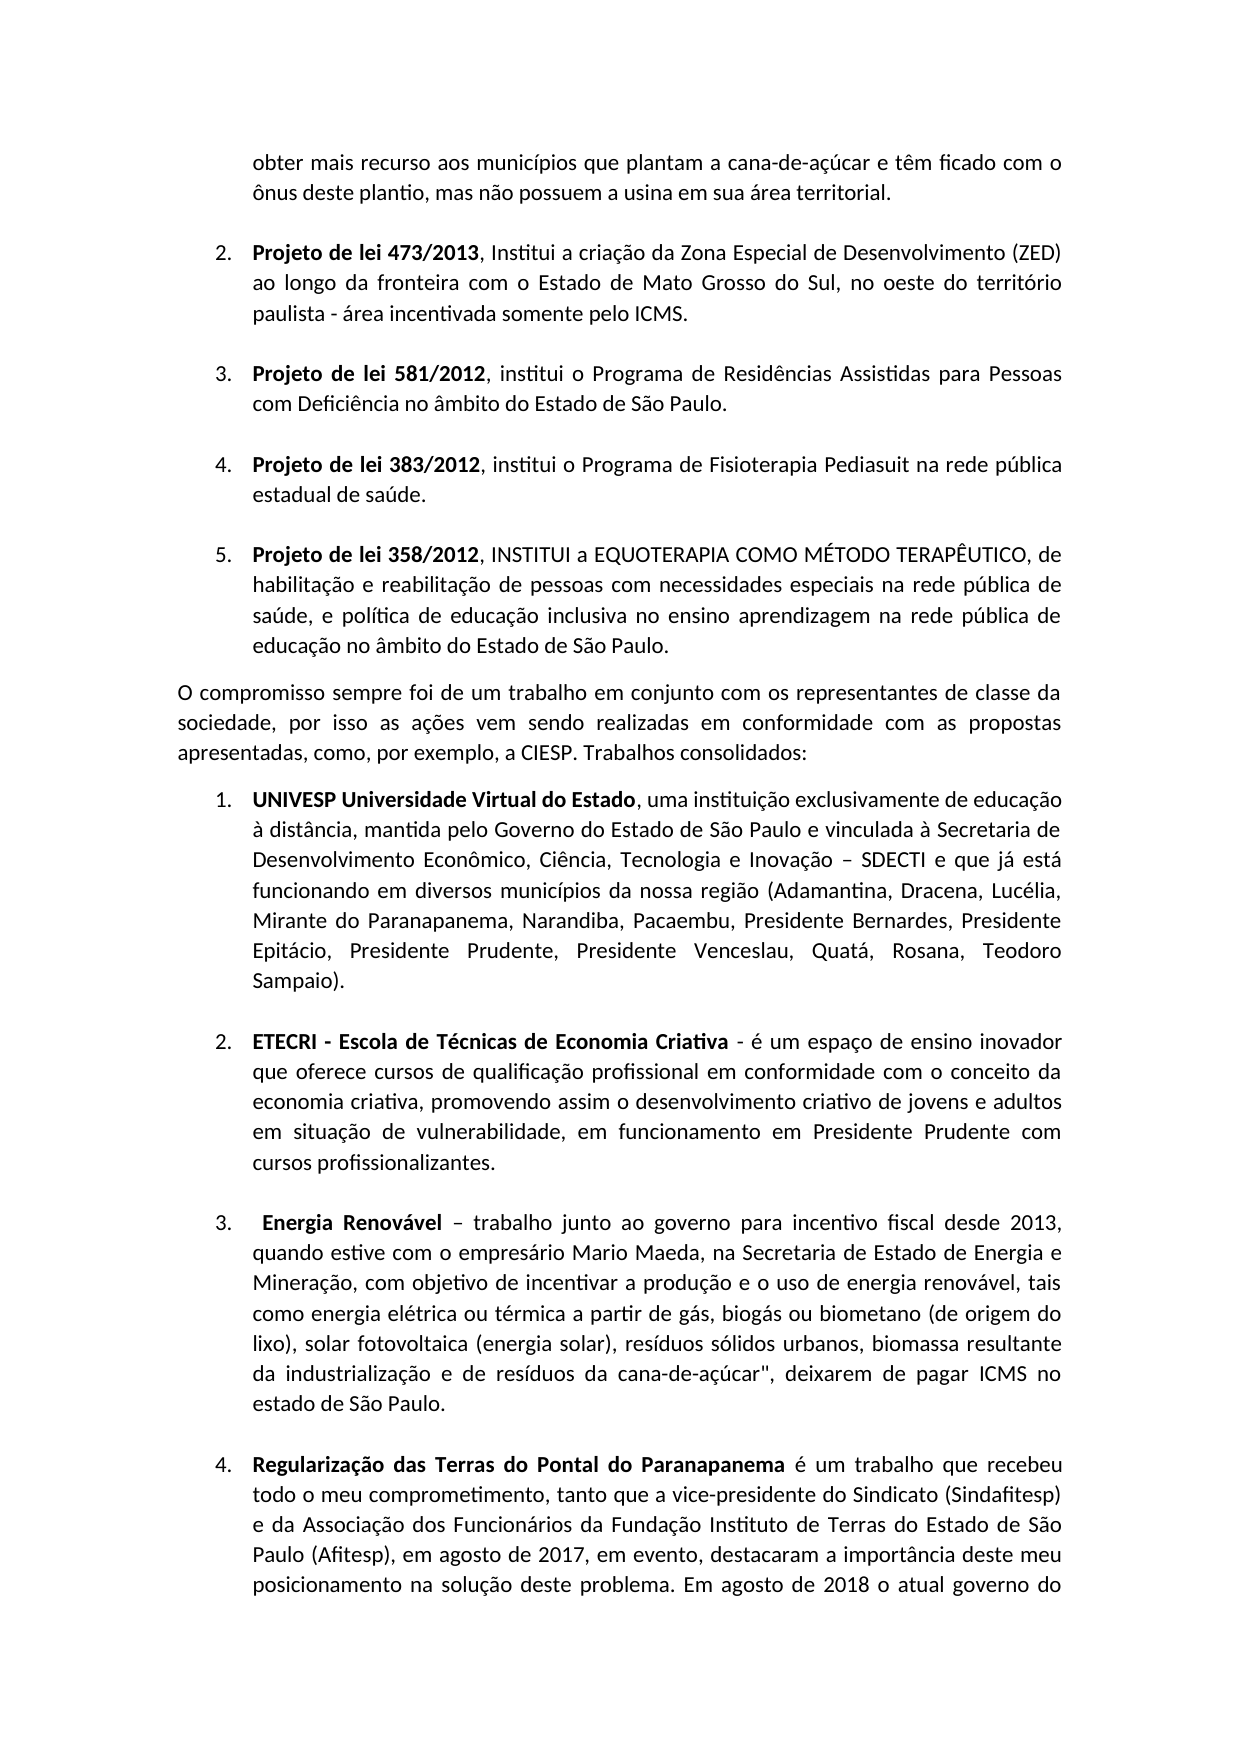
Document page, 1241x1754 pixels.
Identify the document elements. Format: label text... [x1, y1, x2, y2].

list Projeto de lei 581/2012, institui o Programa de Residências Assistidas para Pessoas com Deficiência no âmbito do Estado de São Paulo. [215, 359, 1063, 417]
list UNIVESP Universidade Virtual do Estado, uma instituição exclusivamente de educação à distância, mantida pelo Governo do Estado de São Paulo e vinculada à Secretaria de Desenvolvimento Econômico, Ciência, Tecnologia e Inovação – SDECTI e que já está funcionando em diversos municípios da nossa região (Adamantina, Dracena, Lucélia, Mirante do Paranapanema, Narandiba, Pacaembu, Presidente Bernardes, Presidente Epitácio, Presidente Prudente, Presidente Venceslau, Quatá, Rosana, Teodoro Sampaio). [215, 785, 1063, 994]
list Projeto de lei 473/2013, Institui a criação da Zona Especial de Desenvolvimento (ZED) ao longo da fronteira com o Estado de Mato Grosso do Sul, no oeste do território paulista - área incentivada somente pelo ICMS. [215, 238, 1063, 327]
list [215, 148, 1063, 206]
list ETECRI - Escola de Técnicas de Economia Criativa - é um espaço de ensino inovador que oferece cursos de qualificação profissional em conformidade com o conceito da economia criativa, promovendo assim o desenvolvimento criativo de jovens e adultos em situação de vulnerabilidade, em funcionamento em Presidente Prudente com cursos profissionalizantes. [215, 1027, 1063, 1176]
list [215, 1450, 1063, 1598]
list Projeto de lei 383/2012, institui o Programa de Fisioterapia Pediasuit na rede pública estadual de saúde. [215, 450, 1063, 508]
list Energia Renovável – trabalho junto ao governo para incentivo fiscal desde 2013, quando estive com o empresário Mario Maeda, na Secretaria de Estado de Energia e Mineração, com objetivo de incentivar a produção e o uso de energia renovável, tais como energia elétrica ou térmica a partir de gás, biogás ou biometano (de origem do lixo), solar fotovoltaica (energia solar), resíduos sólidos urbanos, biomassa resultante da industrialização e de resíduos da cana-de-açúcar", deixarem de pagar ICMS no estado de São Paulo. [215, 1208, 1063, 1417]
text O compromisso sempre foi de um trabalho em conjunto com os representantes de classe da sociedade, por isso as ações vem sendo realizadas em conformidade com as propostas apresentadas, como, por exemplo, a CIESP. Trabalhos consolidados: [177, 678, 1063, 766]
list Projeto de lei 358/2012, INSTITUI a EQUOTERAPIA COMO MÉTODO TERAPÊUTICO, de habilitação e reabilitação de pessoas com necessidades especiais na rede pública de saúde, e política de educação inclusiva no ensino aprendizagem na rede pública de educação no âmbito do Estado de São Paulo. [215, 540, 1063, 659]
